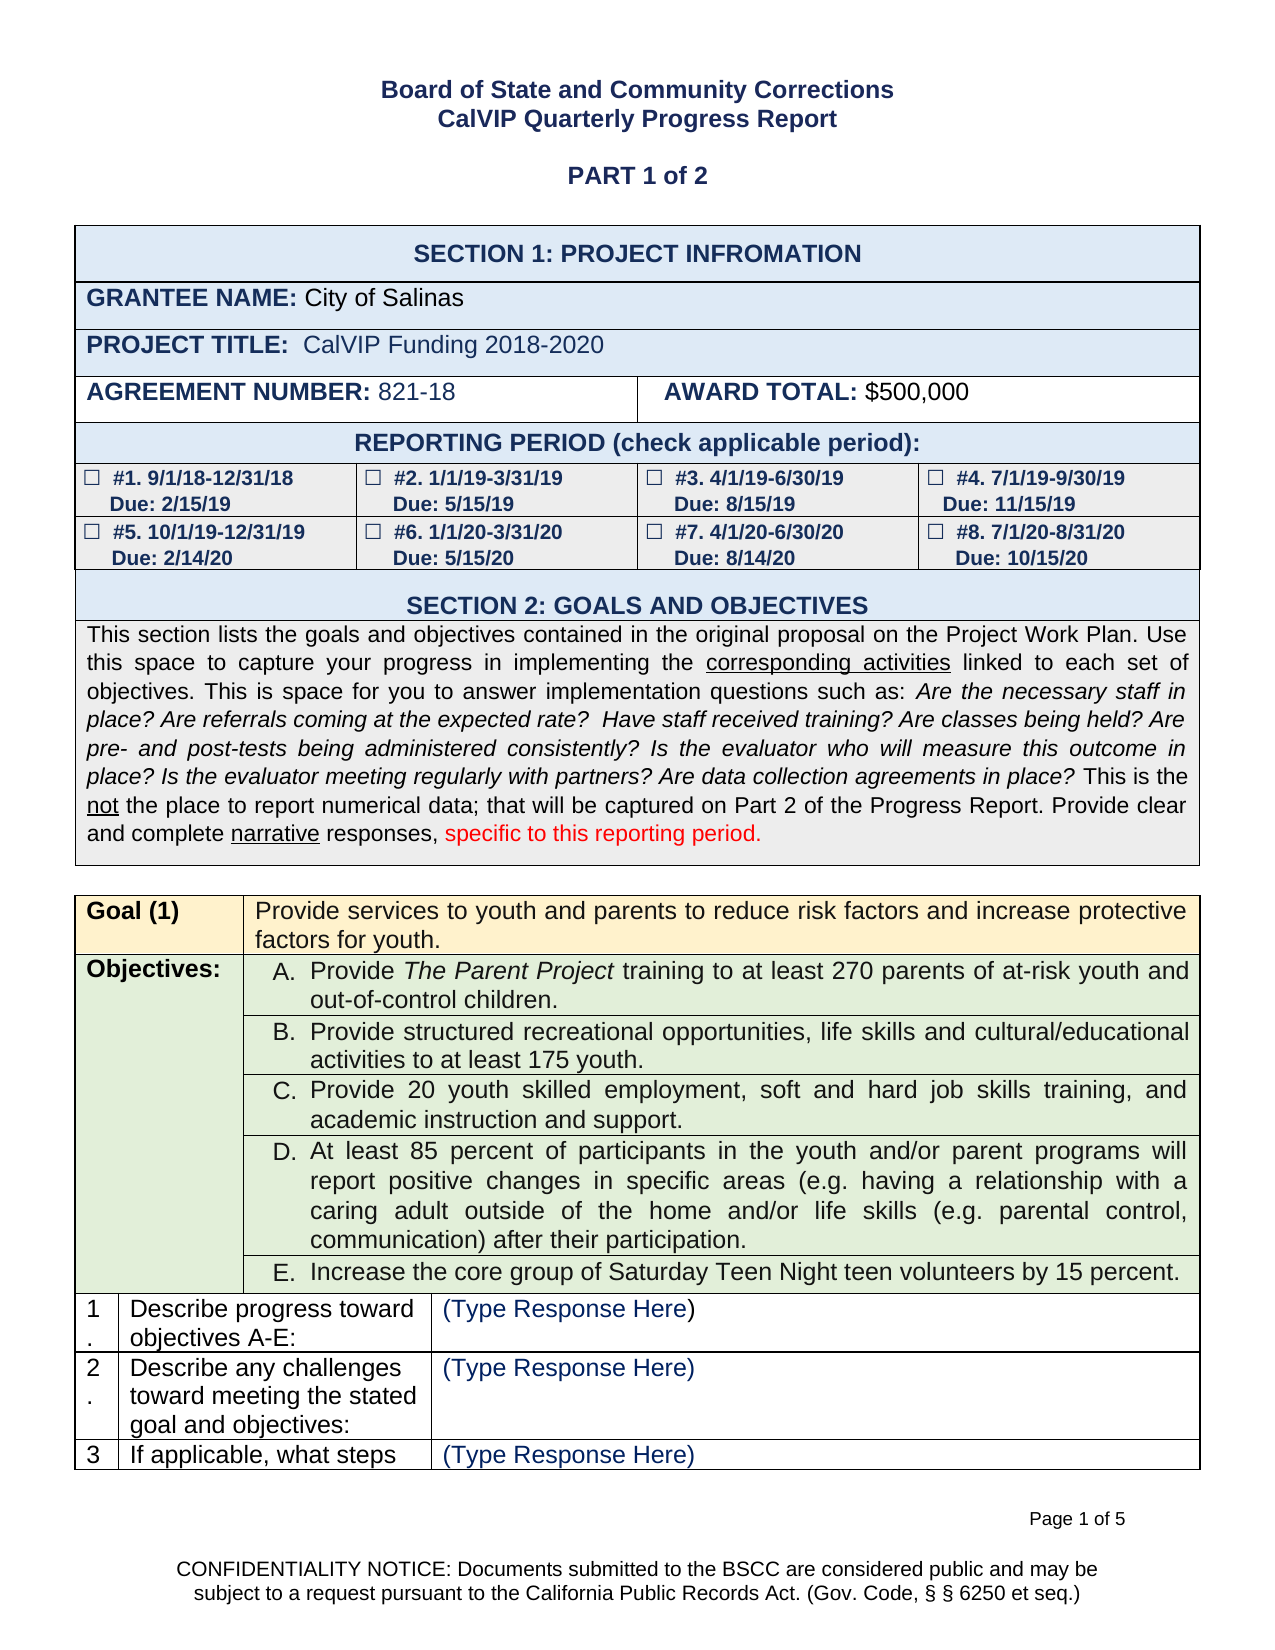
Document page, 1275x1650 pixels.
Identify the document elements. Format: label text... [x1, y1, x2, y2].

table_cell #8. 7/1/20-8/31/20 Due: 10/15/20 [919, 517, 1199, 569]
table_cell #3. 4/1/19-6/30/19 Due: 8/15/19 [638, 464, 918, 516]
table_cell Provide The Parent Project training to at least 270 parents of at-risk youth and out-of-control children. [244, 955, 1199, 1015]
table_cell Objectives: [76, 955, 243, 1293]
table_cell #2. 1/1/19-3/31/19 Due: 5/15/19 [357, 464, 637, 516]
table_cell At least 85 percent of participants in the youth and/or parent programs will report positive changes in specific areas (e.g. having a relationship with a caring adult outside of the home and/or life skills (e.g. parental control, communication) after their participation. [244, 1136, 1199, 1255]
table_cell Increase the core group of Saturday Teen Night teen volunteers by 15 percent. [244, 1256, 1199, 1293]
table_header Goal (1) [76, 896, 243, 953]
table_cell 3. [76, 1440, 118, 1468]
table_header Provide services to youth and parents to reduce risk factors and increase protective factors for youth. [244, 896, 1199, 953]
table_header SECTION 1: PROJECT INFROMATION [76, 226, 1199, 281]
table_cell #6. 1/1/20-3/31/20 Due: 5/15/20 [357, 517, 637, 569]
table_cell (Type Response Here) [432, 1353, 1199, 1439]
table_cell AWARD TOTAL: $500,000 [638, 377, 1199, 422]
table_cell AGREEMENT NUMBER: 821-18 [76, 377, 637, 422]
table_header SECTION 2: GOALS AND OBJECTIVES [76, 570, 1199, 620]
table_cell #4. 7/1/19-9/30/19 Due: 11/15/19 [919, 464, 1199, 516]
table_cell PROJECT TITLE: CalVIP Funding 2018-2020 [76, 330, 1199, 376]
table_cell 1. [76, 1294, 118, 1351]
table_cell 2. [76, 1353, 118, 1439]
table_cell Describe any challenges toward meeting the stated goal and objectives: [119, 1353, 431, 1439]
table_cell Provide structured recreational opportunities, life skills and cultural/educational activities to at least 175 youth. [244, 1016, 1199, 1074]
table_cell #1. 9/1/18-12/31/18 Due: 2/15/19 [76, 464, 356, 516]
table_cell Describe progress toward objectives A-E: [119, 1294, 431, 1351]
table_cell #7. 4/1/20-6/30/20 Due: 8/14/20 [638, 517, 918, 569]
table_cell Provide 20 youth skilled employment, soft and hard job skills training, and academic instruction and support. [244, 1075, 1199, 1135]
table_cell GRANTEE NAME: City of Salinas [76, 283, 1199, 329]
table_cell #5. 10/1/19-12/31/19 Due: 2/14/20 [76, 517, 356, 569]
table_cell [432, 1440, 1199, 1468]
table_cell (Type Response Here) [432, 1294, 1199, 1351]
table_cell This section lists the goals and objectives contained in the original proposal on the Project Work Plan. Use this space to capture your progress in implementing the corresponding activities linked to each set of objectives. This is space for you to answer implementation questions such as: Are the necessary staff in place? Are referrals coming at the expected rate? Have staff received training? Are classes being held? Are pre- and post-tests being administered consistently? Is the evaluator who will measure this outcome in place? Is the evaluator meeting regularly with partners? Are data collection agreements in place? This is the not the place to report numerical data; that will be captured on Part 2 of the Progress Report. Provide clear and complete narrative responses, specific to this reporting period. [76, 621, 1199, 865]
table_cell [119, 1440, 431, 1468]
table_cell REPORTING PERIOD (check applicable period): [76, 423, 1199, 462]
